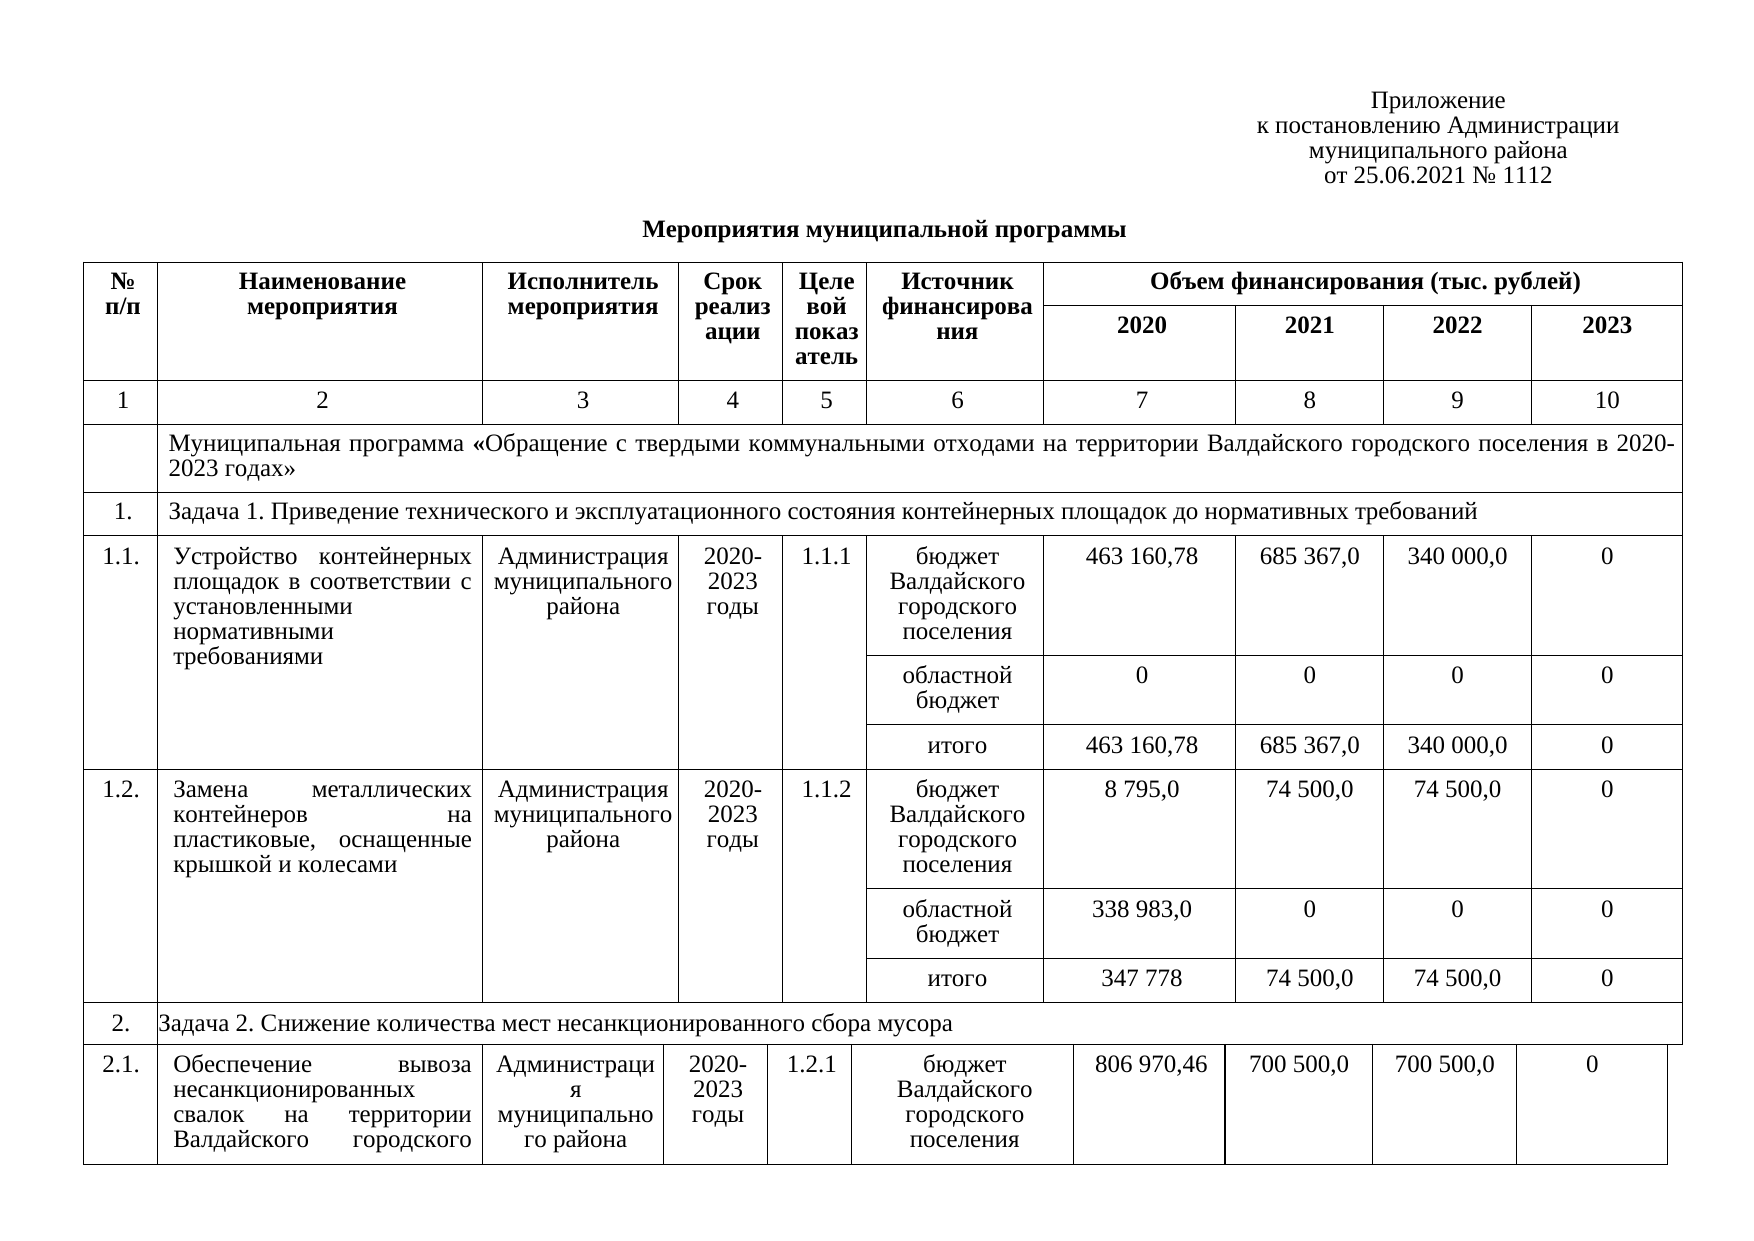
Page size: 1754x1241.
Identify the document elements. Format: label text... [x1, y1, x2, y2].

table_cell 0 [1532, 770, 1682, 888]
table_cell 0 [1532, 959, 1682, 1002]
table_cell Замена металлических контейнеров на пластиковые, оснащенные крышкой и колесами [158, 770, 482, 1002]
table_cell итого [867, 959, 1043, 1002]
table_cell 74 500,0 [1236, 770, 1383, 888]
table_cell Администрация муниципального района [483, 770, 678, 1002]
table_header Целевой показатель [783, 263, 866, 380]
table_cell 5 [783, 381, 866, 424]
table_cell 0 [1044, 656, 1235, 724]
table_cell 4 [679, 381, 782, 424]
table_cell 0 [1532, 536, 1682, 655]
table_cell 74 500,0 [1384, 959, 1531, 1002]
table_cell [158, 1045, 482, 1163]
table_cell 0 [1236, 656, 1383, 724]
table_header № п/п [84, 263, 157, 380]
text Мероприятия муниципальной программы [74, 214, 1695, 242]
table_cell 340 000,0 [1384, 536, 1531, 655]
table_cell 685 367,0 [1236, 725, 1383, 769]
table_cell 1. [84, 493, 157, 535]
table_cell 8 [1236, 381, 1383, 424]
table_cell 0 [1517, 1045, 1667, 1163]
table_cell 700 500,0 [1373, 1045, 1516, 1163]
table_header Объем финансирования (тыс. рублей) [1044, 263, 1682, 305]
table_cell 3 [483, 381, 678, 424]
table_cell 1.1.1 [783, 536, 866, 769]
table_cell 7 [1044, 381, 1235, 424]
table_cell Задача 1. Приведение технического и эксплуатационного состояния контейнерных площадок до нормативных требований [158, 493, 1682, 535]
table_cell Муниципальная программа «Обращение с твердыми коммунальными отходами на территории Валдайского городского поселения в 2020-2023 годах» [158, 425, 1682, 492]
table_cell Администрация муниципального района [483, 536, 678, 769]
table_cell 463 160,78 [1044, 536, 1235, 655]
table_cell итого [867, 725, 1043, 769]
table_header Срок реализации [679, 263, 782, 380]
table_cell 1.2. [84, 770, 157, 1002]
table_cell бюджет Валдайского городского поселения [867, 770, 1043, 888]
table_header Исполнитель мероприятия [483, 263, 678, 380]
table_cell 338 983,0 [1044, 889, 1235, 958]
table_cell 2022 [1384, 306, 1531, 380]
table_cell 1.1.2 [783, 770, 866, 1002]
table_cell Устройство контейнерных площадок в соответствии с установленными нормативными требованиями [158, 536, 482, 769]
table_cell 2 [158, 381, 482, 424]
table_cell 8 795,0 [1044, 770, 1235, 888]
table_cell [483, 1045, 663, 1163]
table_cell 0 [1236, 889, 1383, 958]
table_cell 0 [1384, 889, 1531, 958]
table_cell 1 [84, 381, 157, 424]
table_cell 806 970,46 [1074, 1045, 1224, 1163]
table_cell 0 [1532, 656, 1682, 724]
table_cell 74 500,0 [1384, 770, 1531, 888]
table_cell областной бюджет [867, 889, 1043, 958]
table_cell 2020-2023 годы [664, 1045, 767, 1163]
table_cell 10 [1532, 381, 1682, 424]
table_cell областной бюджет [867, 656, 1043, 724]
table_cell 0 [1532, 725, 1682, 769]
table_cell [84, 425, 157, 492]
table_cell 0 [1384, 656, 1531, 724]
table_cell 1.2.1 [768, 1045, 851, 1163]
table_cell 340 000,0 [1384, 725, 1531, 769]
table_cell 2023 [1532, 306, 1682, 380]
table_header Наименование мероприятия [158, 263, 482, 380]
table_cell Задача 2. Снижение количества мест несанкционированного сбора мусора [158, 1003, 1682, 1044]
table_cell 1.1. [84, 536, 157, 769]
table_cell 2021 [1236, 306, 1383, 380]
table_cell 2. [84, 1003, 157, 1044]
table_cell 700 500,0 [1226, 1045, 1372, 1163]
text муниципального района [1181, 139, 1695, 164]
text от 25.06.2021 № 1112 [1181, 164, 1695, 189]
table_cell 0 [1532, 889, 1682, 958]
table_cell 9 [1384, 381, 1531, 424]
table_cell 6 [867, 381, 1043, 424]
table_cell 685 367,0 [1236, 536, 1383, 655]
table_cell 74 500,0 [1236, 959, 1383, 1002]
text к постановлению Администрации [1181, 114, 1695, 139]
table_cell 347 778 [1044, 959, 1235, 1002]
text Приложение [1181, 89, 1695, 114]
table_header Источник финансирования [867, 263, 1043, 380]
table_cell 2.1. [84, 1045, 157, 1163]
table_cell 2020-2023 годы [679, 770, 782, 1002]
table_cell 2020-2023 годы [679, 536, 782, 769]
table_cell 463 160,78 [1044, 725, 1235, 769]
table_cell бюджет Валдайского городского поселения [867, 536, 1043, 655]
table_cell 2020 [1044, 306, 1235, 380]
table_cell бюджет Валдайского городского поселения [852, 1045, 1073, 1163]
